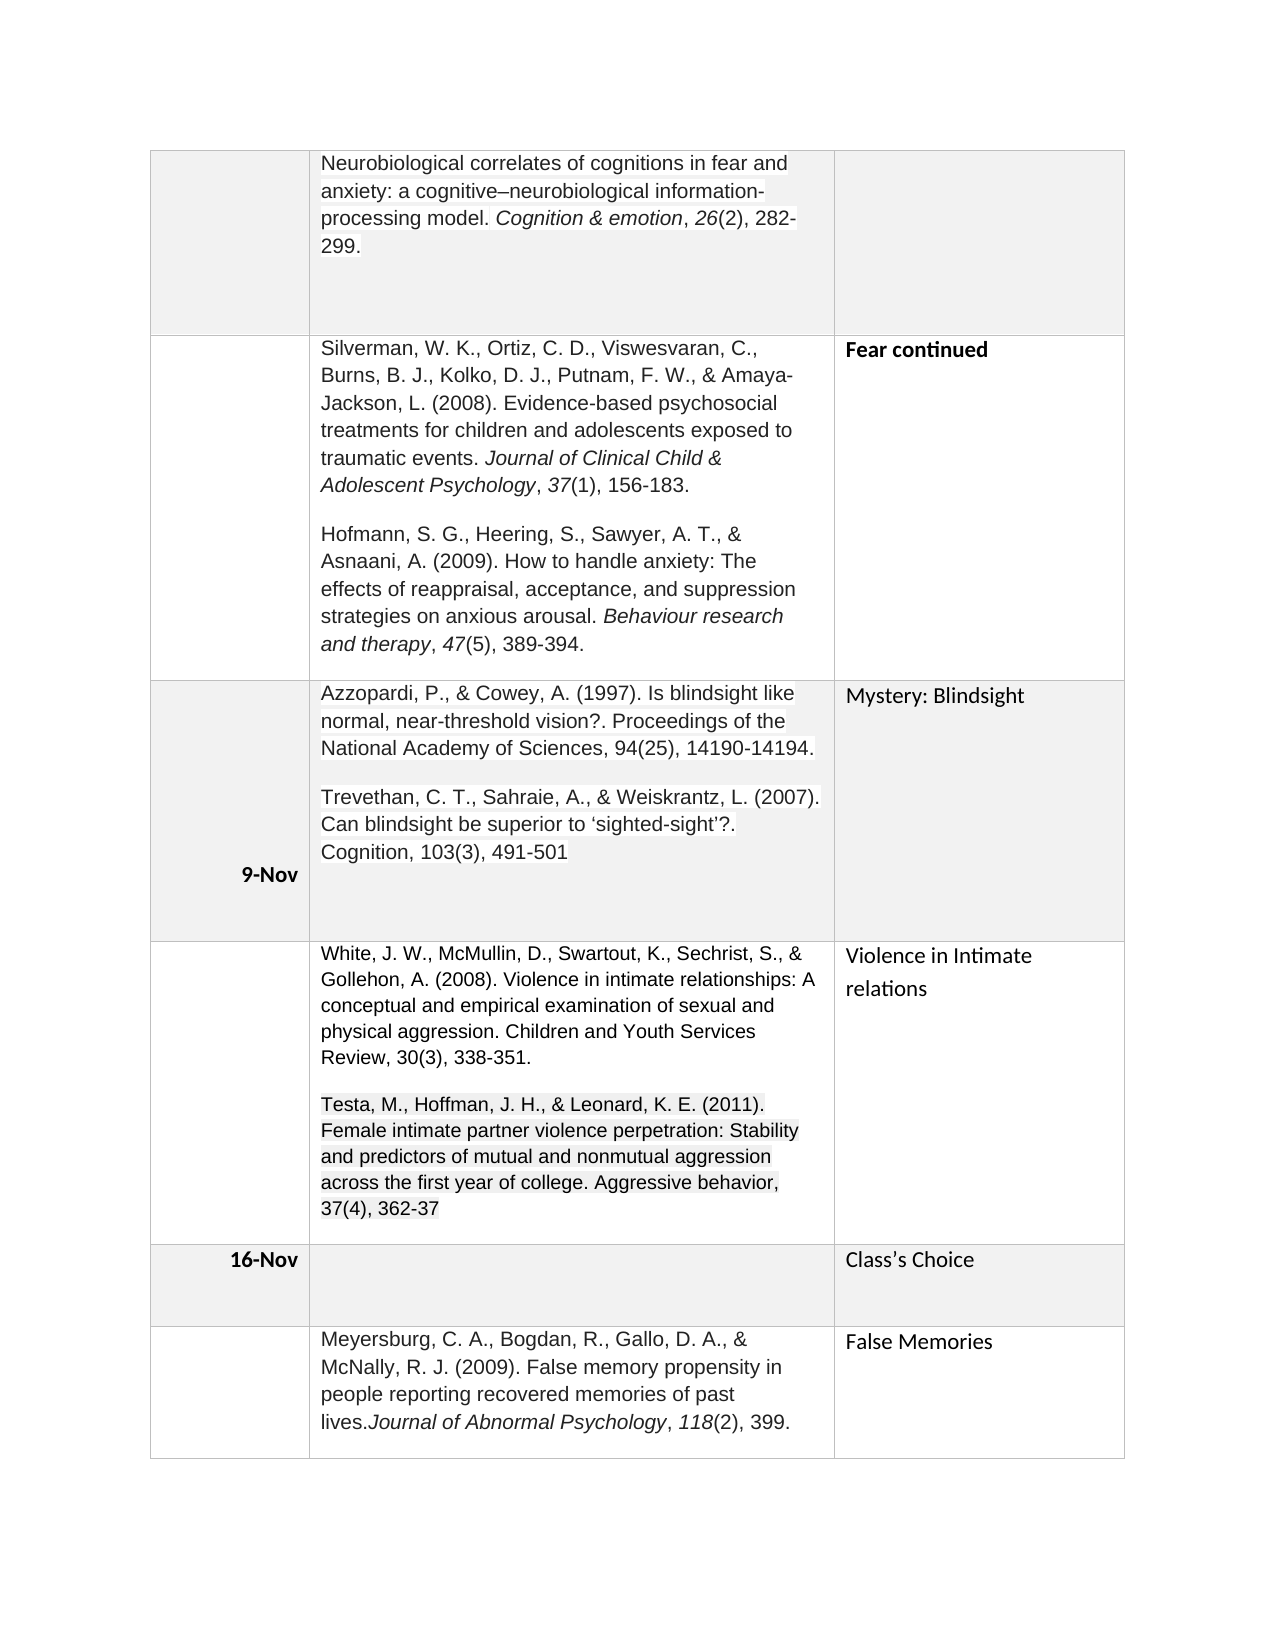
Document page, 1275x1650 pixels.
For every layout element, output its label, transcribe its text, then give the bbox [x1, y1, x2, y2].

table_cell [310, 1245, 834, 1326]
table_cell Fear [835, 151, 1124, 334]
table_cell [151, 336, 309, 680]
table_cell Violence in Intimate relations [835, 942, 1124, 1244]
table_cell Fear continued [835, 336, 1124, 680]
table_cell Class’s Choice [835, 1245, 1124, 1326]
table_cell 16-Nov [151, 1245, 309, 1326]
table_cell White, J. W., McMullin, D., Swartout, K., Sechrist, S., & Gollehon, A. (2008). Violence in intimate relationships: A conceptual and empirical examination of sexual and physical aggression. Children and Youth Services Review, 30(3), 338-351. Testa, M., Hoffman, J. H., & Leonard, K. E. (2011). Female intimate partner violence perpetration: Stability and predictors of mutual and nonmutual aggression across the first year of college. Aggressive behavior, 37(4), 362-37 [310, 942, 834, 1244]
table_cell False Memories [835, 1327, 1124, 1458]
table_cell [151, 942, 309, 1244]
table_cell [151, 1327, 309, 1458]
table_cell Mystery: Blindsight [835, 681, 1124, 941]
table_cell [310, 1327, 834, 1458]
table_cell 9-Nov [151, 681, 309, 941]
table_cell Silverman, W. K., Ortiz, C. D., Viswesvaran, C., Burns, B. J., Kolko, D. J., Putnam, F. W., & Amaya-Jackson, L. (2008). Evidence-based psychosocial treatments for children and adolescents exposed to traumatic events. Journal of Clinical Child & Adolescent Psychology, 37(1), 156-183. Hofmann, S. G., Heering, S., Sawyer, A. T., & Asnaani, A. (2009). How to handle anxiety: The effects of reappraisal, acceptance, and suppression strategies on anxious arousal. Behaviour research and therapy, 47(5), 389-394. [310, 336, 834, 680]
table_cell Azzopardi, P., & Cowey, A. (1997). Is blindsight like normal, near-threshold vision?. Proceedings of the National Academy of Sciences, 94(25), 14190-14194. Trevethan, C. T., Sahraie, A., & Weiskrantz, L. (2007). Can blindsight be superior to ‘sighted-sight’?. Cognition, 103(3), 491-501 [310, 681, 834, 941]
table_cell 2-Nov [151, 151, 309, 334]
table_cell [310, 151, 834, 334]
